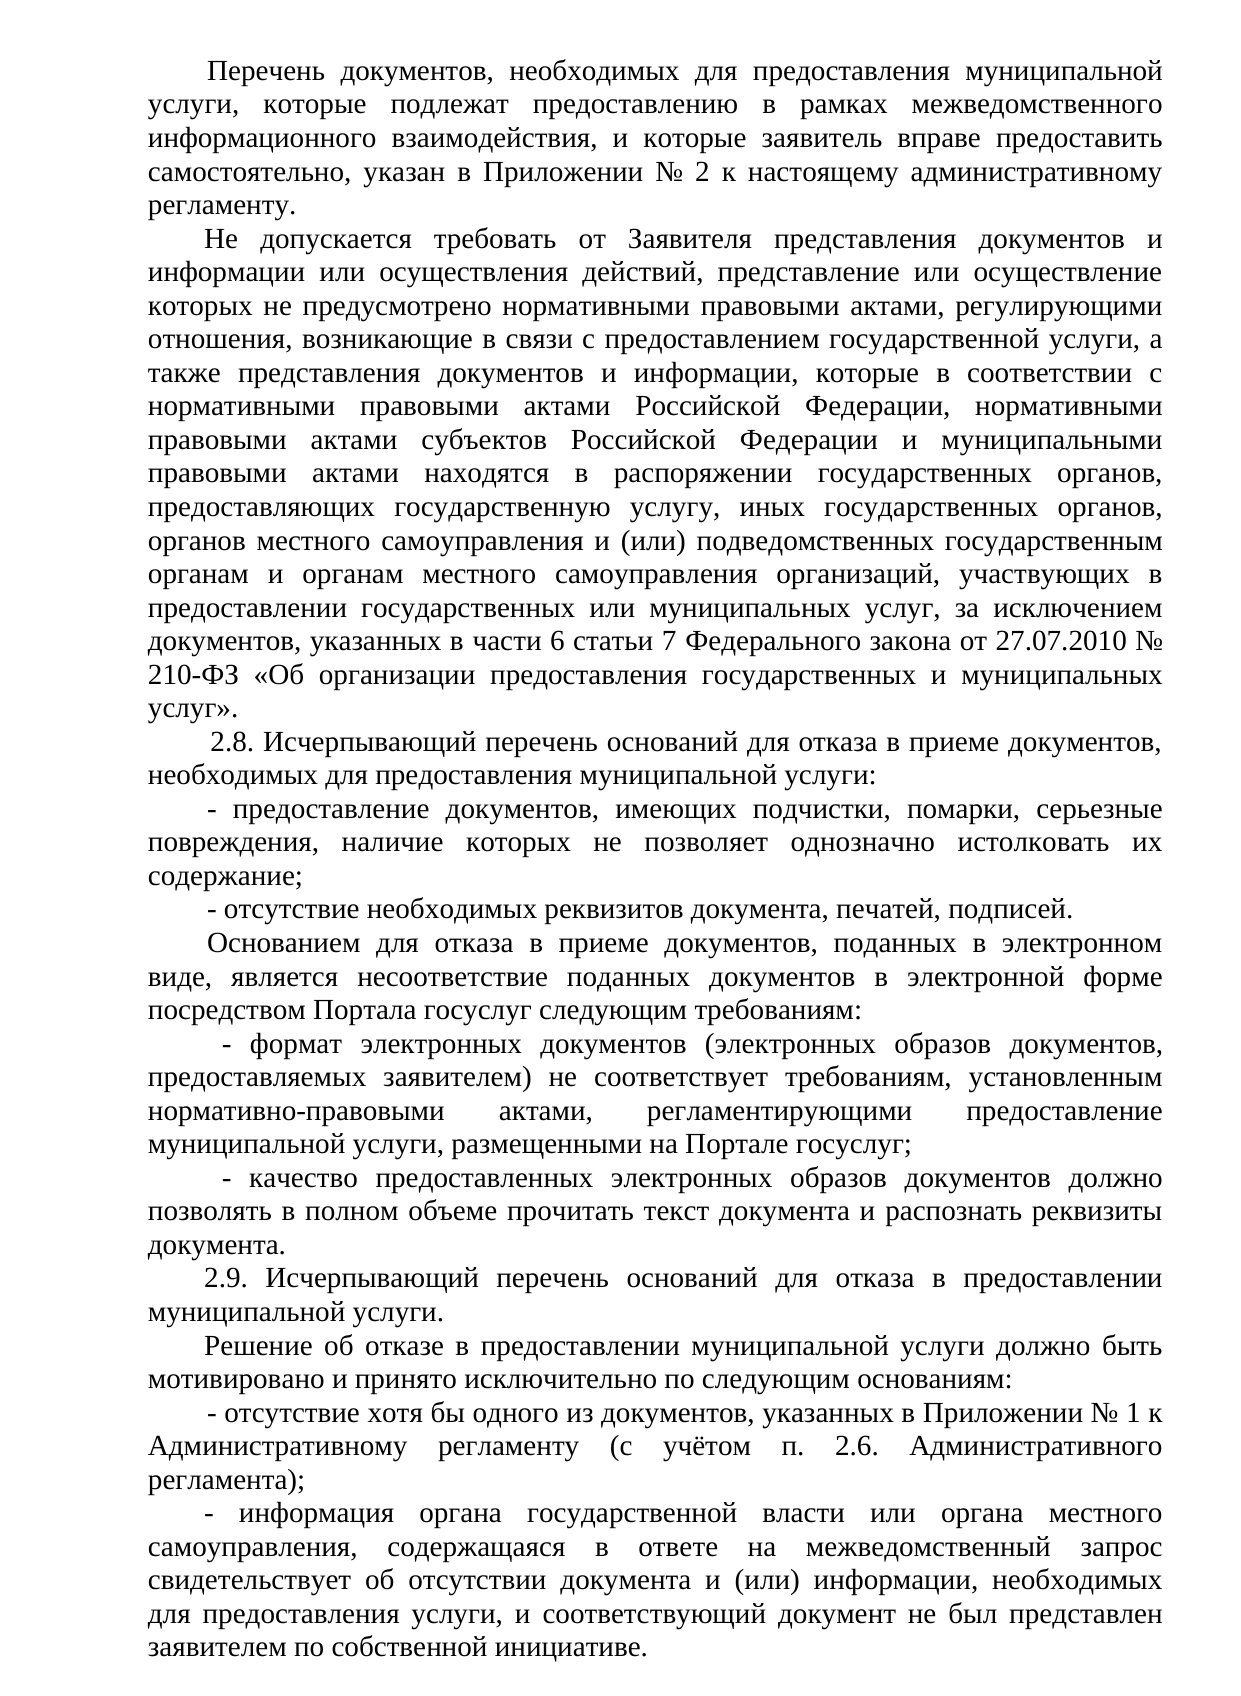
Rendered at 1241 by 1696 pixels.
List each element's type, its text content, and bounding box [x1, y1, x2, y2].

text - информация органа государственной власти или органа местного самоуправления, содержащаяся в ответе на межведомственный запрос свидетельствует об отсутствии документа и (или) информации, необходимых для предоставления услуги, и соответствующий документ не был представлен заявителем по собственной инициативе. [148, 1495, 1163, 1663]
text 2.9. Исчерпывающий перечень оснований для отказа в предоставлении муниципальной услуги. [148, 1261, 1163, 1328]
text Основанием для отказа в приеме документов, поданных в электронном виде, является несоответствие поданных документов в электронной форме посредством Портала госуслуг следующим требованиям: [148, 925, 1163, 1026]
text 2.8. Исчерпывающий перечень оснований для отказа в приеме документов, необходимых для предоставления муниципальной услуги: [148, 724, 1163, 791]
text - формат электронных документов (электронных образов документов, предоставляемых заявителем) не соответствует требованиям, установленным нормативно-правовыми актами, регламентирующими предоставление муниципальной услуги, размещенными на Портале госуслуг; [148, 1026, 1163, 1160]
text Перечень документов, необходимых для предоставления муниципальной услуги, которые подлежат предоставлению в рамках межведомственного информационного взаимодействия, и которые заявитель вправе предоставить самостоятельно, указан в Приложении № 2 к настоящему административному регламенту. [148, 53, 1163, 221]
text Решение об отказе в предоставлении муниципальной услуги должно быть мотивировано и принято исключительно по следующим основаниям: [148, 1328, 1163, 1395]
text - отсутствие необходимых реквизитов документа, печатей, подписей. [148, 892, 1163, 925]
text - отсутствие хотя бы одного из документов, указанных в Приложении № 1 к Административному регламенту (с учётом п. 2.6. Административного регламента); [148, 1395, 1163, 1495]
text - предоставление документов, имеющих подчистки, помарки, серьезные повреждения, наличие которых не позволяет однозначно истолковать их содержание; [148, 791, 1163, 892]
text - качество предоставленных электронных образов документов должно позволять в полном объеме прочитать текст документа и распознать реквизиты документа. [148, 1160, 1163, 1261]
text Не допускается требовать от Заявителя представления документов и информации или осуществления действий, представление или осуществление которых не предусмотрено нормативными правовыми актами, регулирующими отношения, возникающие в связи с предоставлением государственной услуги, а также представления документов и информации, которые в соответствии с нормативными правовыми актами Российской Федерации, нормативными правовыми актами субъектов Российской Федерации и муниципальными правовыми актами находятся в распоряжении государственных органов, предоставляющих государственную услугу, иных государственных органов, органов местного самоуправления и (или) подведомственных государственным органам и органам местного самоуправления организаций, участвующих в предоставлении государственных или муниципальных услуг, за исключением документов, указанных в части 6 статьи 7 Федерального закона от 27.07.2010 № 210-ФЗ «Об организации предоставления государственных и муниципальных услуг». [148, 221, 1163, 724]
